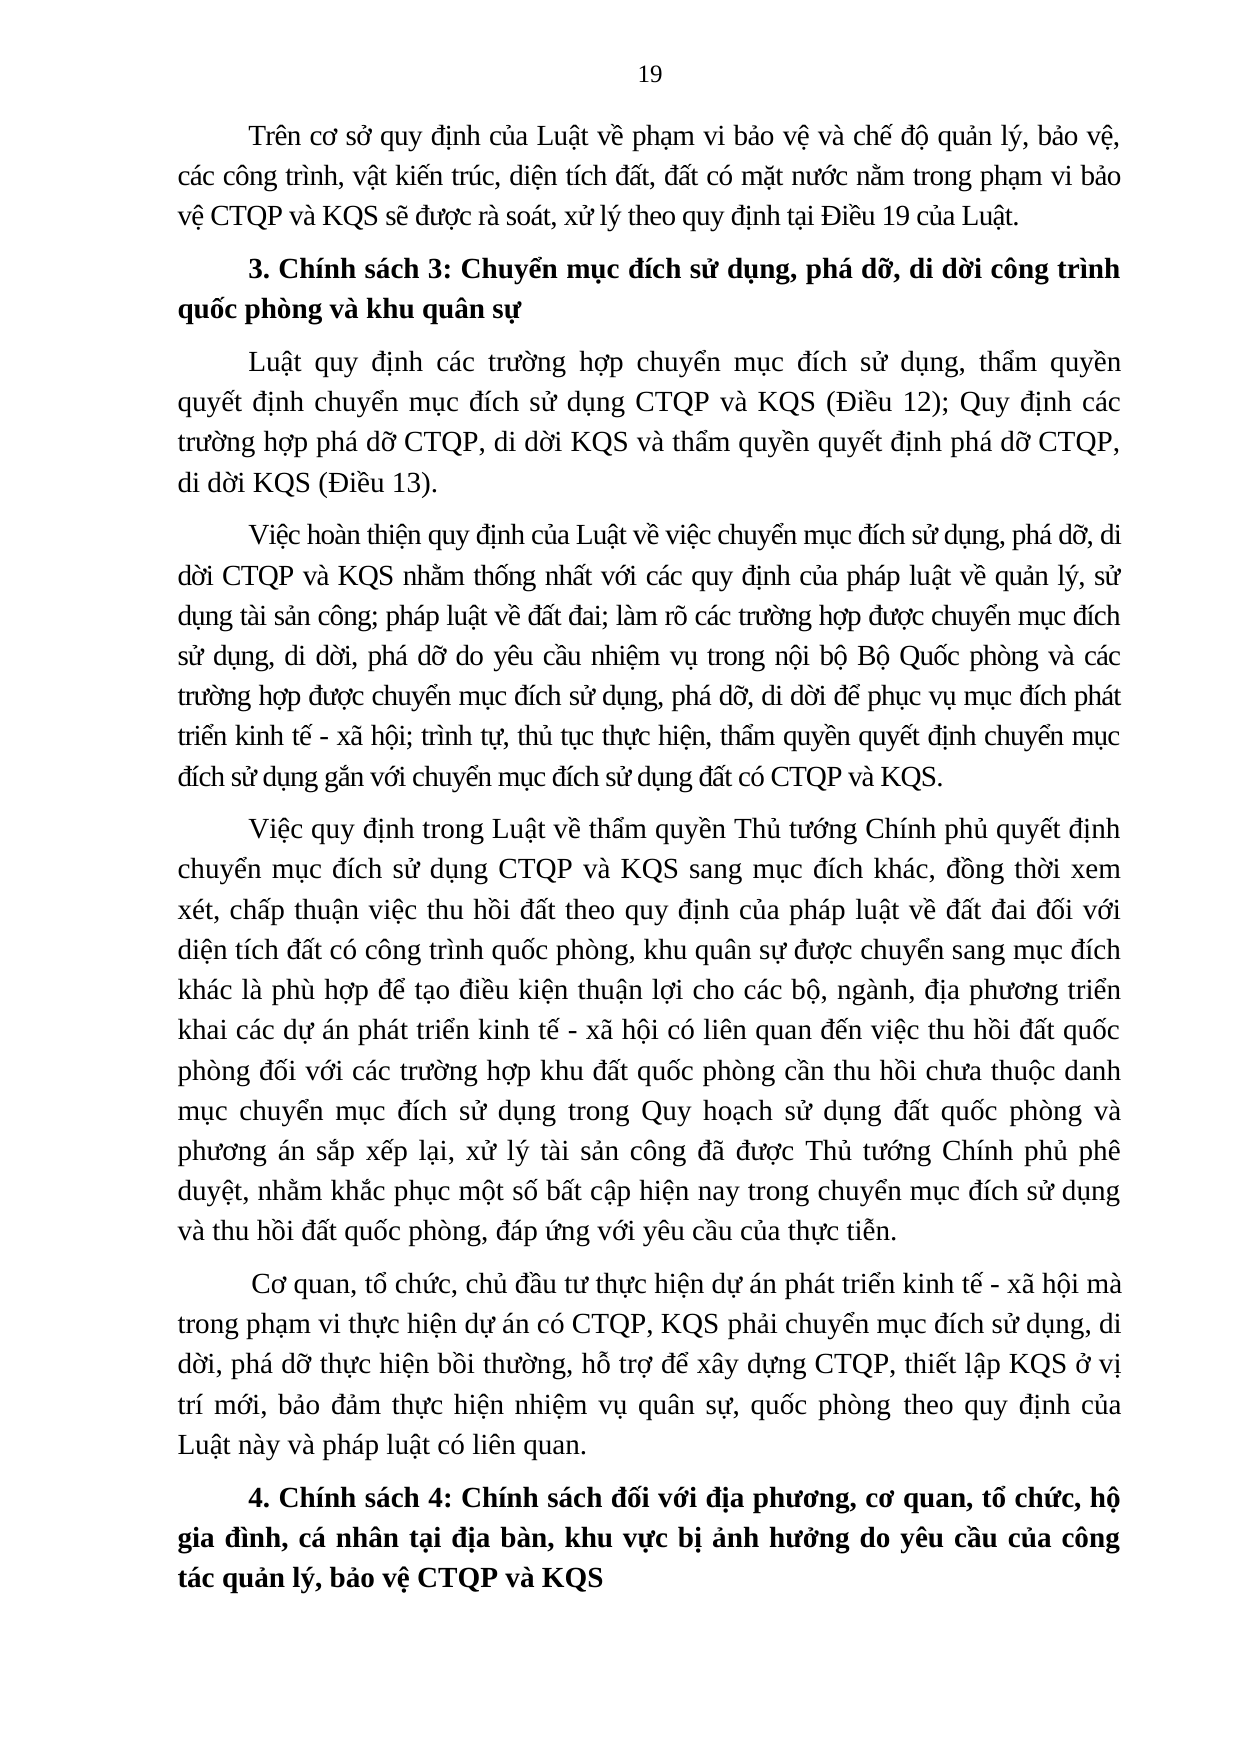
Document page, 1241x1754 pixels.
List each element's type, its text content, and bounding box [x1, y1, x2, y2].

text Cơ quan, tổ chức, chủ đầu tư thực hiện dự án phát triển kinh tế - xã hội mà trong phạm vi thực hiện dự án có CTQP, KQS phải chuyển mục đích sử dụng, di dời, phá dỡ thực hiện bồi thường, hỗ trợ để xây dựng CTQP, thiết lập KQS ở vị trí mới, bảo đảm thực hiện nhiệm vụ quân sự, quốc phòng theo quy định của Luật này và pháp luật có liên quan. [177, 1266, 1122, 1461]
text 3. Chính sách 3: Chuyển mục đích sử dụng, phá dỡ, di dời công trình quốc phòng và khu quân sự [177, 251, 1122, 325]
text Việc quy định trong Luật về thẩm quyền Thủ tướng Chính phủ quyết định chuyển mục đích sử dụng CTQP và KQS sang mục đích khác, đồng thời xem xét, chấp thuận việc thu hồi đất theo quy định của pháp luật về đất đai đối với diện tích đất có công trình quốc phòng, khu quân sự được chuyển sang mục đích khác là phù hợp để tạo điều kiện thuận lợi cho các bộ, ngành, địa phương triển khai các dự án phát triển kinh tế - xã hội có liên quan đến việc thu hồi đất quốc phòng đối với các trường hợp khu đất quốc phòng cần thu hồi chưa thuộc danh mục chuyển mục đích sử dụng trong Quy hoạch sử dụng đất quốc phòng và phương án sắp xếp lại, xử lý tài sản công đã được Thủ tướng Chính phủ phê duyệt, nhằm khắc phục một số bất cập hiện nay trong chuyển mục đích sử dụng và thu hồi đất quốc phòng, đáp ứng với yêu cầu của thực tiễn. [177, 811, 1122, 1247]
text Việc hoàn thiện quy định của Luật về việc chuyển mục đích sử dụng, phá dỡ, di dời CTQP và KQS nhằm thống nhất với các quy định của pháp luật về quản lý, sử dụng tài sản công; pháp luật về đất đai; làm rõ các trường hợp được chuyển mục đích sử dụng, di dời, phá dỡ do yêu cầu nhiệm vụ trong nội bộ Bộ Quốc phòng và các trường hợp được chuyển mục đích sử dụng, phá dỡ, di dời để phục vụ mục đích phát triển kinh tế - xã hội; trình tự, thủ tục thực hiện, thẩm quyền quyết định chuyển mục đích sử dụng gắn với chuyển mục đích sử dụng đất có CTQP và KQS. [177, 517, 1122, 792]
text 4. Chính sách 4: Chính sách đối với địa phương, cơ quan, tổ chức, hộ gia đình, cá nhân tại địa bàn, khu vực bị ảnh hưởng do yêu cầu của công tác quản lý, bảo vệ CTQP và KQS [177, 1480, 1122, 1594]
text Trên cơ sở quy định của Luật về phạm vi bảo vệ và chế độ quản lý, bảo vệ, các công trình, vật kiến trúc, diện tích đất, đất có mặt nước nằm trong phạm vi bảo vệ CTQP và KQS sẽ được rà soát, xử lý theo quy định tại Điều 19 của Luật. [177, 118, 1122, 232]
text Luật quy định các trường hợp chuyển mục đích sử dụng, thẩm quyền quyết định chuyển mục đích sử dụng CTQP và KQS (Điều 12); Quy định các trường hợp phá dỡ CTQP, di dời KQS và thẩm quyền quyết định phá dỡ CTQP, di dời KQS (Điều 13). [177, 344, 1122, 498]
